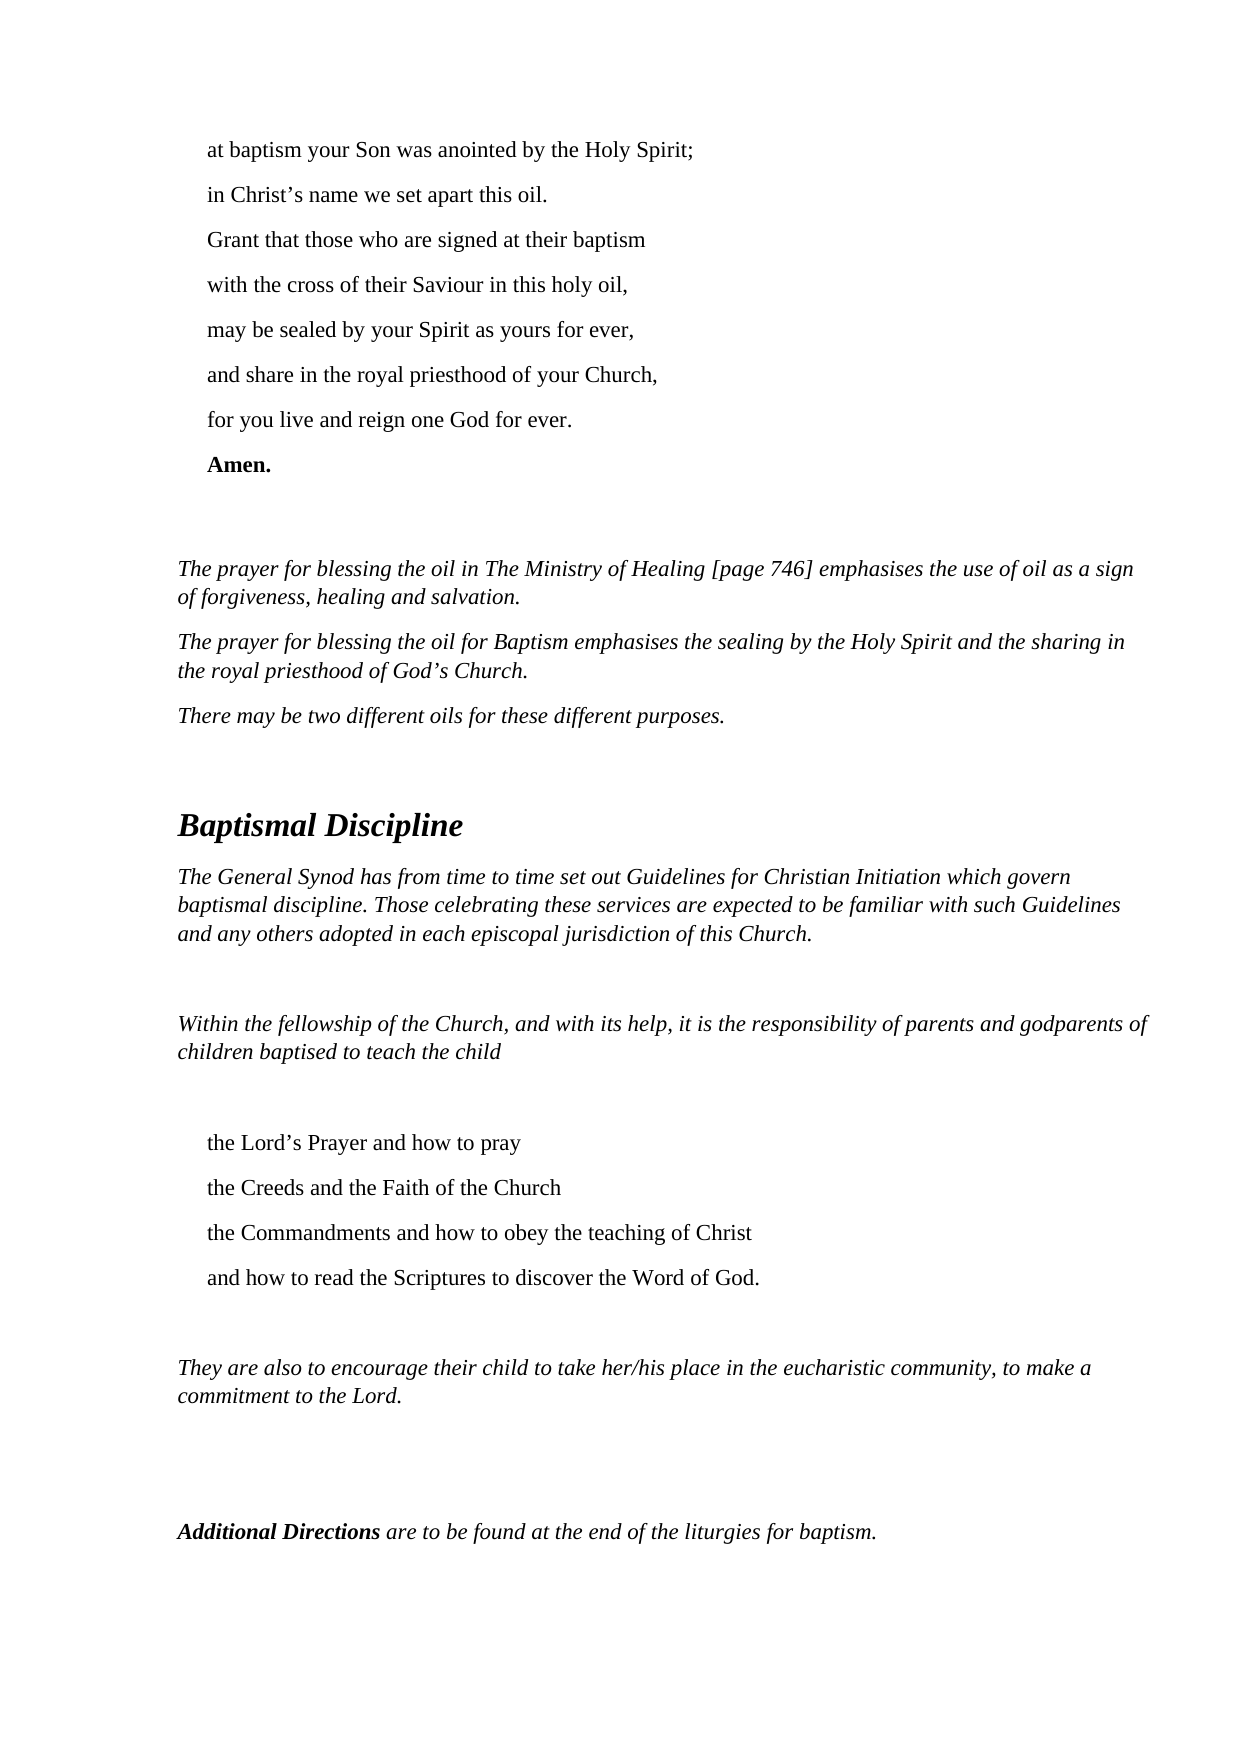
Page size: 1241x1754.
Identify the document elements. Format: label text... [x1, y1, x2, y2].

text with the cross of their Saviour in this holy oil, [207, 271, 1152, 297]
text the Creeds and the Faith of the Church [207, 1174, 1152, 1200]
text the Lord’s Prayer and how to pray [207, 1129, 1152, 1155]
text They are also to encourage their child to take her/his place in the eucharistic community, to make a commitment to the Lord. [177, 1354, 1152, 1409]
text The prayer for blessing the oil in The Ministry of Healing [page 746] emphasises the use of oil as a sign of forgiveness, healing and salvation. [177, 555, 1152, 609]
text and how to read the Scriptures to discover the Word of God. [207, 1264, 1152, 1290]
text the Commandments and how to obey the teaching of Christ [207, 1219, 1152, 1245]
text Baptismal Discipline [177, 805, 1152, 843]
text and share in the royal priesthood of your Church, [207, 361, 1152, 388]
text at baptism your Son was anointed by the Holy Spirit; [207, 136, 1152, 162]
text may be sealed by your Spirit as yours for ever, [207, 316, 1152, 343]
text The prayer for blessing the oil for Baptism emphasises the sealing by the Holy Spirit and the sharing in the royal priesthood of God’s Church. [177, 628, 1152, 683]
text Amen. [207, 452, 1152, 478]
text for you live and reign one God for ever. [207, 406, 1152, 433]
text Additional Directions are to be found at the end of the liturgies for baptism. [177, 1518, 1152, 1544]
text in Christ’s name we set apart this oil. [207, 181, 1152, 207]
text The General Synod has from time to time set out Guidelines for Christian Initiation which govern baptismal discipline. Those celebrating these services are expected to be familiar with such Guidelines and any others adopted in each episcopal jurisdiction of this Church. [177, 863, 1152, 946]
text Within the fellowship of the Church, and with its help, it is the responsibility of parents and godparents of children baptised to teach the child [177, 1010, 1152, 1065]
text Grant that those who are signed at their baptism [207, 226, 1152, 252]
text There may be two different oils for these different purposes. [177, 702, 1152, 728]
